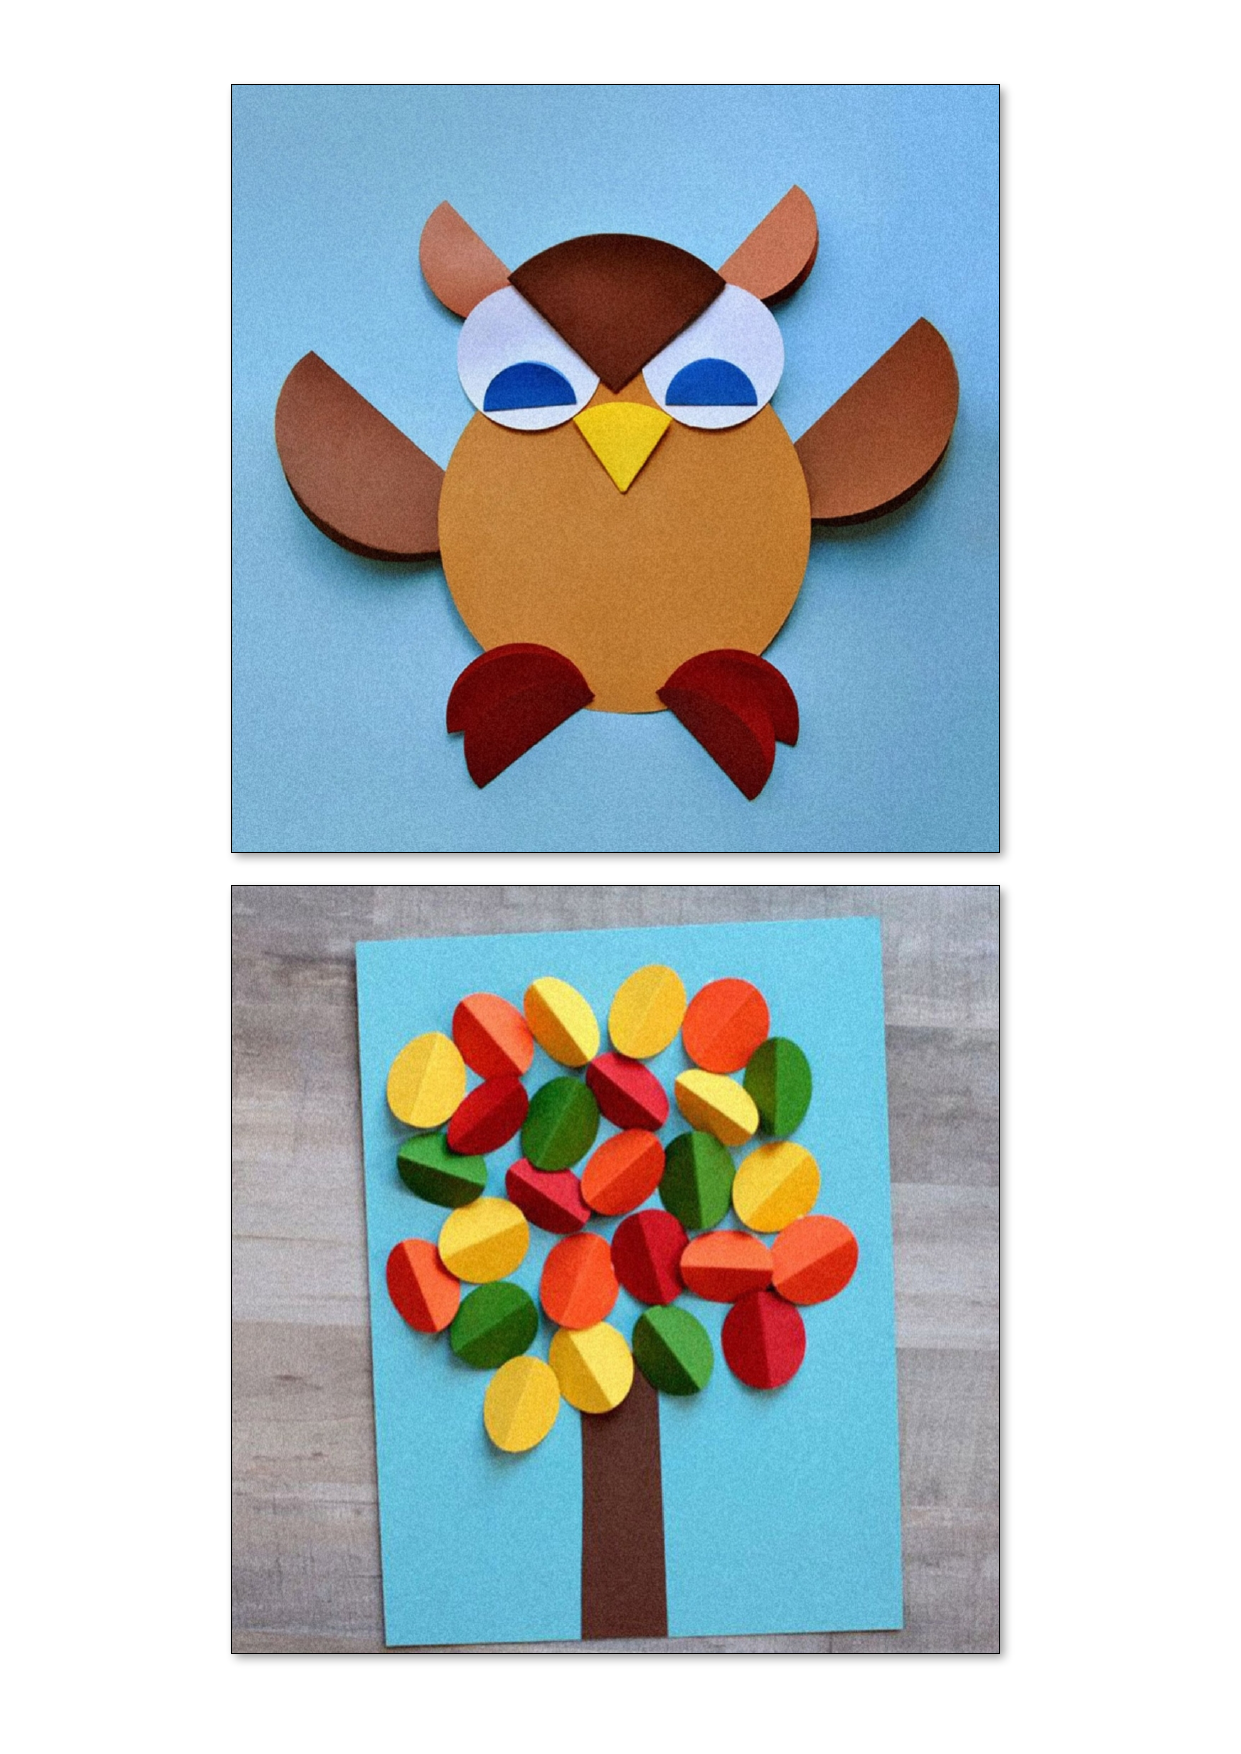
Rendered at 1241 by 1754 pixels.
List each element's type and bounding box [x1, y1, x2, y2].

picture [232, 85, 999, 852]
picture [232, 886, 999, 1653]
